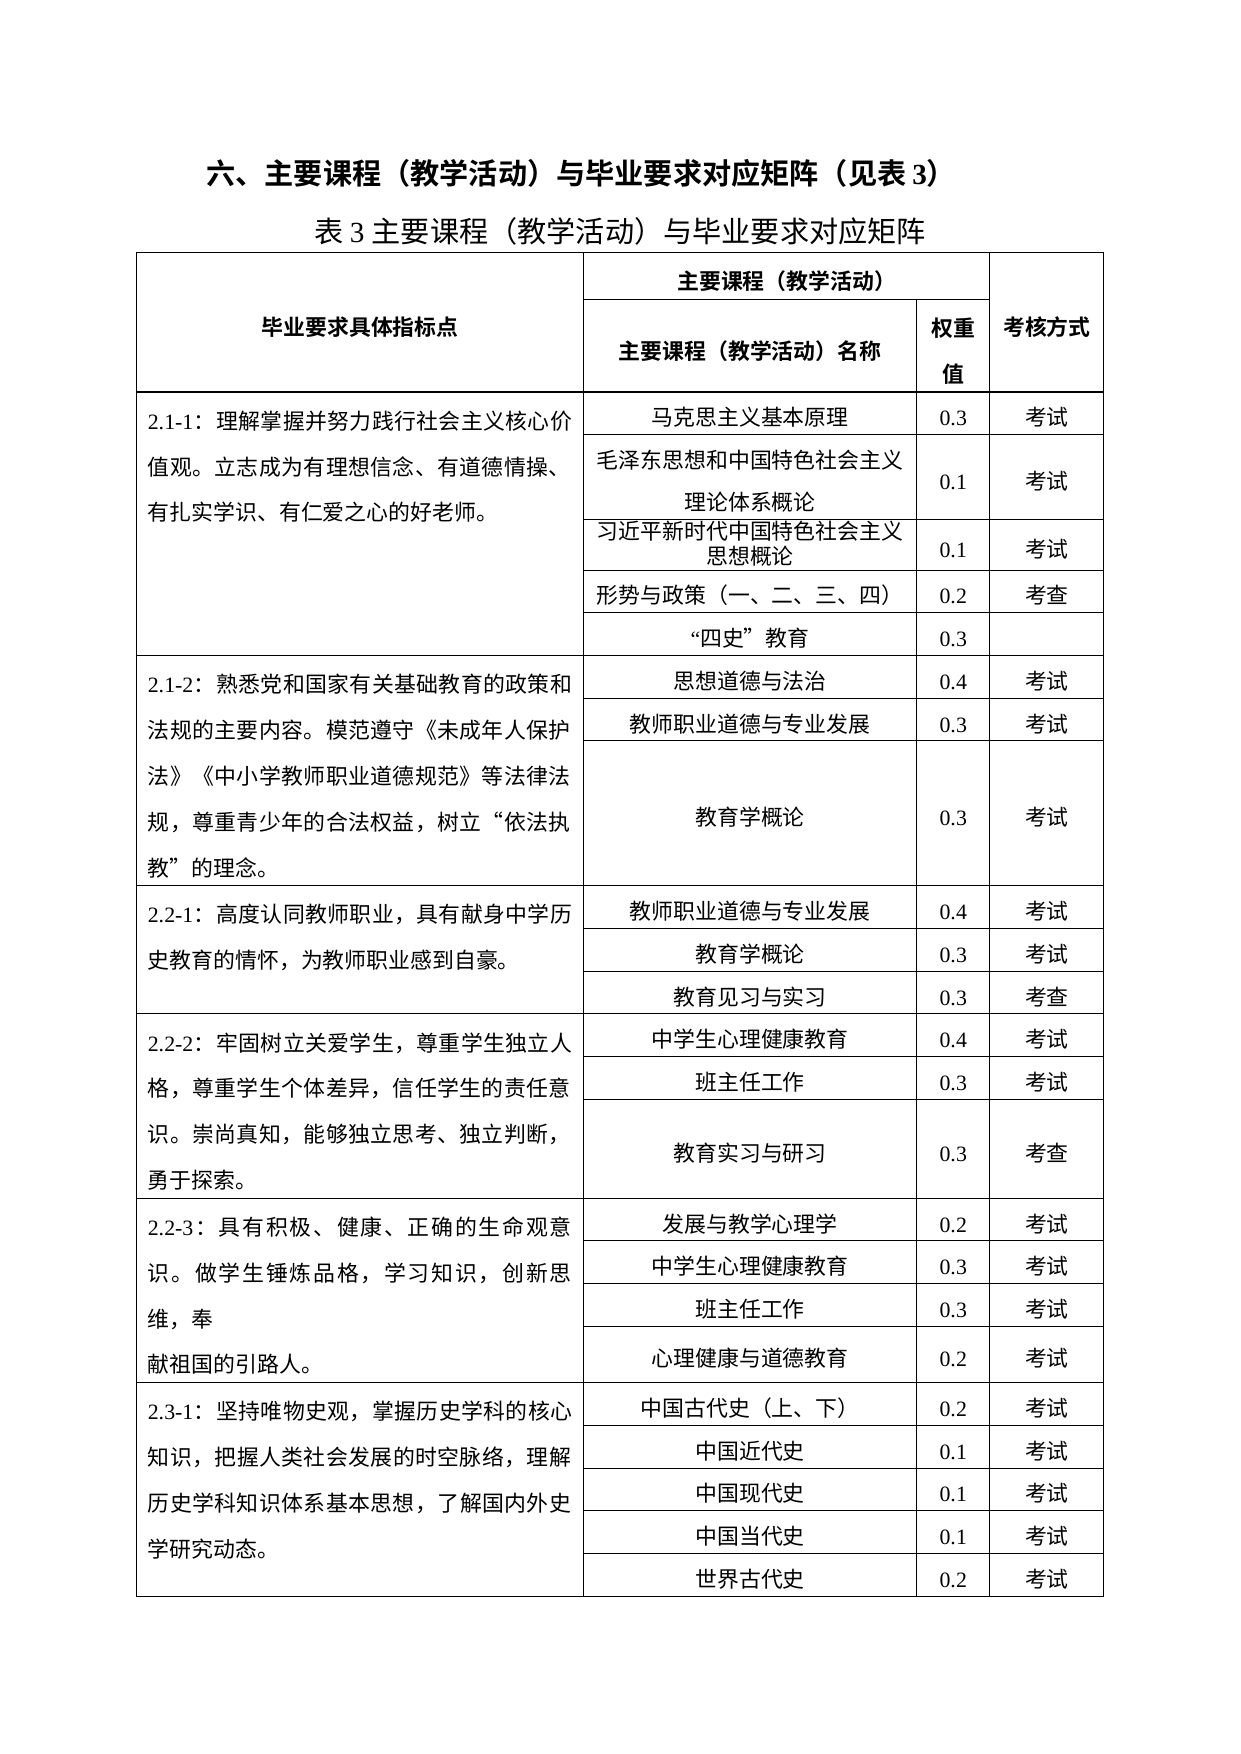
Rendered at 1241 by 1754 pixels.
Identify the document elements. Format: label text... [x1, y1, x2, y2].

table_cell 2.2-3：具有积极、健康、正确的生命观意识。做学生锤炼品格，学习知识，创新思维，奉 献祖国的引路人。 [137, 1199, 583, 1382]
table_cell 形势与政策（一、二、三、四） [584, 571, 916, 612]
table_cell 0.2 [917, 1554, 989, 1596]
table_cell 中国近代史 [584, 1426, 916, 1467]
table_cell 考试 [990, 1199, 1103, 1240]
table_cell 考试 [990, 1426, 1103, 1467]
table_cell 发展与教学心理学 [584, 1199, 916, 1240]
table_cell 教育见习与实习 [584, 972, 916, 1013]
table_cell 权重值 [917, 300, 989, 391]
table_cell 考试 [990, 1327, 1103, 1382]
table_cell 0.1 [917, 520, 989, 569]
table_cell 中国现代史 [584, 1469, 916, 1510]
table_cell 考试 [990, 1469, 1103, 1510]
table_cell 0.3 [917, 1057, 989, 1099]
table_cell 0.1 [917, 435, 989, 518]
table_cell 马克思主义基本原理 [584, 393, 916, 434]
table_cell 0.4 [917, 886, 989, 928]
table_cell 0.3 [917, 613, 989, 655]
table_cell 考查 [990, 571, 1103, 612]
table_cell 2.2-2：牢固树立关爱学生，尊重学生独立人格，尊重学生个体差异，信任学生的责任意识。崇尚真知，能够独立思考、独立判断，勇于探索。 [137, 1014, 583, 1198]
table_cell 中国古代史（上、下） [584, 1383, 916, 1425]
table_cell 考试 [990, 393, 1103, 434]
table_cell [990, 613, 1103, 655]
text 表3 主要课程（教学活动）与毕业要求对应矩阵 [148, 206, 1093, 252]
table_cell 0.1 [917, 1511, 989, 1553]
table_cell 考试 [990, 1554, 1103, 1596]
table_cell 0.3 [917, 929, 989, 971]
table_cell 教育实习与研习 [584, 1100, 916, 1198]
table_cell 0.2 [917, 571, 989, 612]
table_cell 考试 [990, 1241, 1103, 1283]
table_cell 考试 [990, 886, 1103, 928]
table_cell 0.4 [917, 656, 989, 698]
table_cell “四史”教育 [584, 613, 916, 655]
table_cell 2.1-2：熟悉党和国家有关基础教育的政策和法规的主要内容。模范遵守《未成年人保护法》《中小学教师职业道德规范》等法律法规，尊重青少年的合法权益，树立“依法执教”的理念。 [137, 656, 583, 885]
table_cell 习近平新时代中国特色社会主义思想概论 [584, 520, 916, 569]
table_cell 中国当代史 [584, 1511, 916, 1553]
table_cell 2.1-1：理解掌握并努力践行社会主义核心价值观。立志成为有理想信念、有道德情操、有扎实学识、有仁爱之心的好老师。 [137, 393, 583, 655]
table_cell 0.2 [917, 1199, 989, 1240]
table_cell 0.3 [917, 393, 989, 434]
table_cell 毛泽东思想和中国特色社会主义理论体系概论 [584, 435, 916, 518]
table_cell 考试 [990, 656, 1103, 698]
table_cell 0.3 [917, 1284, 989, 1326]
table_header 考核方式 [990, 253, 1103, 391]
table_cell 0.2 [917, 1327, 989, 1382]
text 六、主要课程（教学活动）与毕业要求对应矩阵（见表3） [148, 148, 1093, 193]
table_cell 0.3 [917, 699, 989, 740]
table_cell 教师职业道德与专业发展 [584, 886, 916, 928]
table_cell 考试 [990, 1284, 1103, 1326]
table_cell 考试 [990, 699, 1103, 740]
table_cell 2.2-1：高度认同教师职业，具有献身中学历史教育的情怀，为教师职业感到自豪。 [137, 886, 583, 1013]
table_cell 0.3 [917, 972, 989, 1013]
table_cell 0.1 [917, 1469, 989, 1510]
table_header 主要课程（教学活动） [584, 253, 989, 299]
table_cell 0.3 [917, 1100, 989, 1198]
table_cell 思想道德与法治 [584, 656, 916, 698]
table_cell 教育学概论 [584, 929, 916, 971]
table_cell 考试 [990, 1511, 1103, 1553]
table_cell 主要课程（教学活动）名称 [584, 300, 916, 391]
table_header 毕业要求具体指标点 [137, 253, 583, 391]
table_cell 考试 [990, 435, 1103, 518]
table_cell 考试 [990, 741, 1103, 885]
table_cell 考试 [990, 1383, 1103, 1425]
table_cell 0.1 [917, 1426, 989, 1467]
table_cell 中学生心理健康教育 [584, 1241, 916, 1283]
table_cell 班主任工作 [584, 1284, 916, 1326]
table_cell 考查 [990, 972, 1103, 1013]
table_cell 0.3 [917, 1241, 989, 1283]
table_cell 考试 [990, 1057, 1103, 1099]
table_cell 心理健康与道德教育 [584, 1327, 916, 1382]
table_cell 教师职业道德与专业发展 [584, 699, 916, 740]
table_cell 考查 [990, 1100, 1103, 1198]
table_cell 2.3-1：坚持唯物史观，掌握历史学科的核心知识，把握人类社会发展的时空脉络，理解历史学科知识体系基本思想，了解国内外史学研究动态。 [137, 1383, 583, 1596]
table_cell 0.4 [917, 1014, 989, 1056]
table_cell 教育学概论 [584, 741, 916, 885]
table_cell 世界古代史 [584, 1554, 916, 1596]
table_cell 考试 [990, 1014, 1103, 1056]
table_cell 0.2 [917, 1383, 989, 1425]
table_cell 考试 [990, 929, 1103, 971]
table_cell 中学生心理健康教育 [584, 1014, 916, 1056]
table_cell 班主任工作 [584, 1057, 916, 1099]
table_cell 0.3 [917, 741, 989, 885]
table_cell 考试 [990, 520, 1103, 569]
